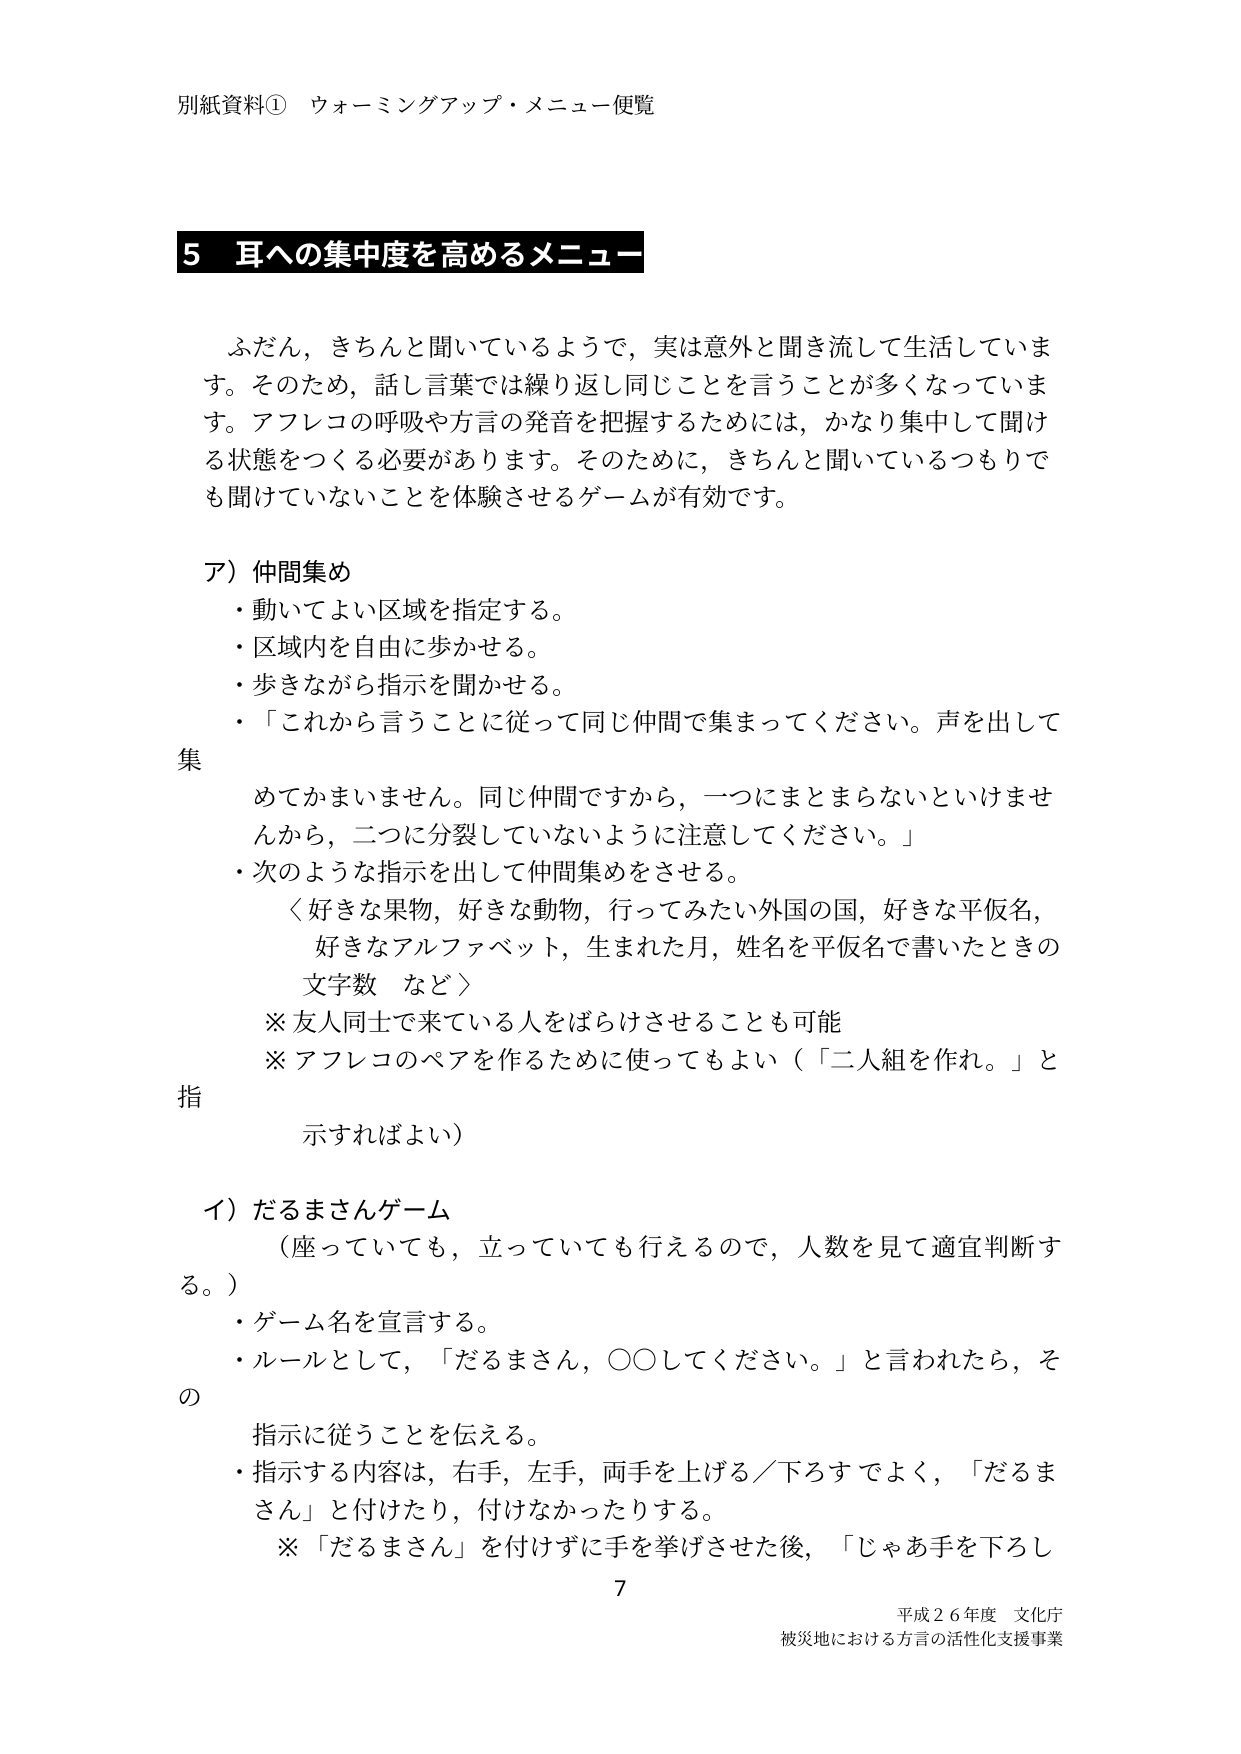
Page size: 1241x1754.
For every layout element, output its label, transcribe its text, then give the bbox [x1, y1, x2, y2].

text す。そのため，話し言葉では繰り返し同じことを言うことが多くなっていま [177, 365, 1063, 402]
text 好きなアルファベット，生まれた月，姓名を平仮名で書いたときの [177, 927, 1063, 965]
text んから，二つに分裂していないように注意してください。」 [177, 815, 1063, 852]
text ・ルールとして，「だるまさん，○○してください。」と言われたら，その [177, 1340, 1063, 1415]
text ・次のような指示を出して仲間集めをさせる。 [177, 852, 1063, 890]
text ※ 「だるまさん」を付けずに手を挙げさせた後，「じゃあ手を下ろし [177, 1527, 1063, 1565]
text ア）仲間集め [177, 552, 1063, 590]
text ５ 耳への集中度を高めるメニュー [177, 215, 1063, 290]
text さん」と付けたり，付けなかったりする。 [177, 1490, 1063, 1527]
text ・ゲーム名を宣言する。 [177, 1302, 1063, 1340]
text 〈 好きな果物，好きな動物，行ってみたい外国の国，好きな平仮名， [177, 890, 1063, 927]
text ・歩きながら指示を聞かせる。 [177, 665, 1063, 702]
text めてかまいません。同じ仲間ですから，一つにまとまらないといけませ [177, 777, 1063, 815]
text ・「これから言うことに従って同じ仲間で集まってください。声を出して集 [177, 702, 1063, 777]
text 示すればよい） [177, 1115, 1063, 1152]
text ・区域内を自由に歩かせる。 [177, 627, 1063, 665]
text 指示に従うことを伝える。 [177, 1415, 1063, 1452]
text 文字数 など 〉 ※ 友人同士で来ている人をばらけさせることも可能 [265, 965, 1063, 1040]
text イ）だるまさんゲーム [177, 1190, 1063, 1227]
text ・指示する内容は，右手，左手，両手を上げる／下ろす でよく，「だるま [177, 1452, 1063, 1490]
text も聞けていないことを体験させるゲームが有効です。 [177, 477, 1063, 515]
text ※ アフレコのペアを作るために使ってもよい（「二人組を作れ。」と指 [177, 1040, 1063, 1115]
text ・動いてよい区域を指定する。 [177, 590, 1063, 627]
text す。アフレコの呼吸や方言の発音を把握するためには，かなり集中して聞け [177, 402, 1063, 440]
text （座っていても，立っていても行えるので，人数を見て適宜判断する。） [177, 1227, 1063, 1302]
text ふだん，きちんと聞いているようで，実は意外と聞き流して生活していま [177, 327, 1063, 365]
text る状態をつくる必要があります。そのために，きちんと聞いているつもりで [177, 440, 1063, 477]
